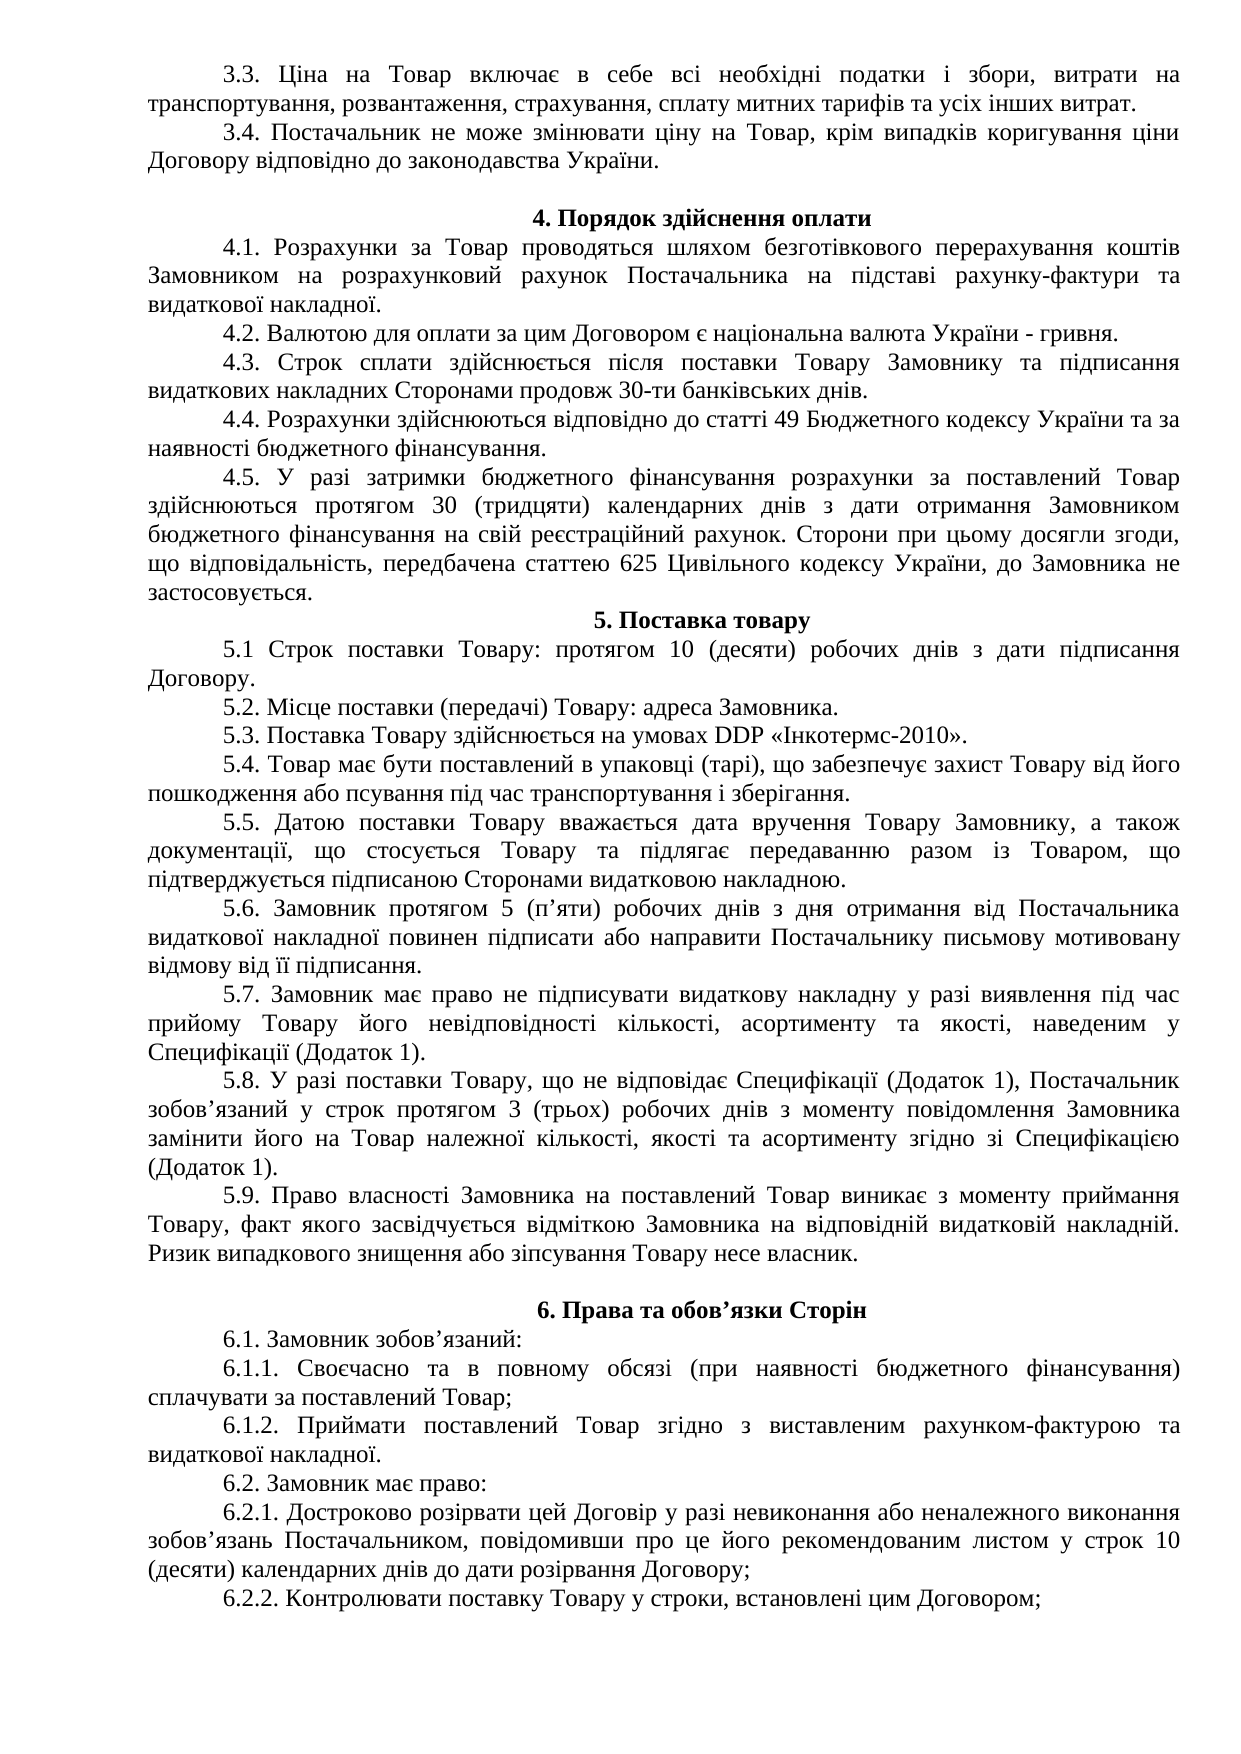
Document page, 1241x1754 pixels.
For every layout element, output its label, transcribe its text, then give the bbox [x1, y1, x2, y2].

text 4.5. У разі затримки бюджетного фінансування розрахунки за поставлений Товар здійснюються протягом 30 (тридцяти) календарних днів з дати отримання Замовником бюджетного фінансування на свій реєстраційний рахунок. Сторони при цьому досягли згоди, що відповідальність, передбачена статтею 625 Цивільного кодексу України, до Замовника не застосовується. [148, 462, 1181, 605]
text 6.2.1. Достроково розірвати цей Договір у разі невиконання або неналежного виконання зобов’язань Постачальником, повідомивши про це його рекомендованим листом у строк 10 (десяти) календарних днів до дати розірвання Договору; [148, 1497, 1181, 1583]
text 4.1. Розрахунки за Товар проводяться шляхом безготівкового перерахування коштів Замовником на розрахунковий рахунок Постачальника на підставі рахунку-фактури та видаткової накладної. [148, 232, 1181, 318]
text 6.1.1. Своєчасно та в повному обсязі (при наявності бюджетного фінансування) сплачувати за поставлений Товар; [148, 1353, 1181, 1410]
text 4.4. Розрахунки здійснюються відповідно до статті 49 Бюджетного кодексу України та за наявності бюджетного фінансування. [148, 404, 1181, 462]
text 5. Поставка товару [148, 605, 1181, 634]
text 5.1 Строк поставки Товару: протягом 10 (десяти) робочих днів з дати підписання Договору. [148, 634, 1181, 692]
text 5.4. Товар має бути поставлений в упаковці (тарі), що забезпечує захист Товару від його пошкодження або псування під час транспортування і зберігання. [148, 749, 1181, 807]
text 4.3. Строк сплати здійснюється після поставки Товару Замовнику та підписання видаткових накладних Сторонами продовж 30-ти банківських днів. [148, 347, 1181, 404]
text 5.7. Замовник має право не підписувати видаткову накладну у разі виявлення під час прийому Товару його невідповідності кількості, асортименту та якості, наведеним у Специфікації (Додаток 1). [148, 979, 1181, 1065]
text 4. Порядок здійснення оплати [148, 203, 1181, 232]
text 5.3. Поставка Товару здійснюється на умовах DDP «Інкотермс-2010». [148, 720, 1181, 749]
text 6. Права та обов’язки Сторін [148, 1295, 1181, 1324]
text 4.2. Валютою для оплати за цим Договором є національна валюта України - гривня. [148, 318, 1181, 347]
text 5.2. Місце поставки (передачі) Товару: адреса Замовника. [148, 692, 1181, 720]
text 5.6. Замовник протягом 5 (п’яти) робочих днів з дня отримання від Постачальника видаткової накладної повинен підписати або направити Постачальнику письмову мотивовану відмову від її підписання. [148, 893, 1181, 979]
text 5.9. Право власності Замовника на поставлений Товар виникає з моменту приймання Товару, факт якого засвідчується відміткою Замовника на відповідній видатковій накладній. Ризик випадкового знищення або зіпсування Товару несе власник. [148, 1180, 1181, 1267]
text 6.1.2. Приймати поставлений Товар згідно з виставленим рахунком-фактурою та видаткової накладної. [148, 1410, 1181, 1468]
text 3.4. Постачальник не може змінювати ціну на Товар, крім випадків коригування ціни Договору відповідно до законодавства України. [148, 117, 1181, 174]
text 3.3. Ціна на Товар включає в себе всі необхідні податки і збори, витрати на транспортування, розвантаження, страхування, сплату митних тарифів та усіх інших витрат. [148, 59, 1181, 117]
text 5.8. У разі поставки Товару, що не відповідає Специфікації (Додаток 1), Постачальник зобов’язаний у строк протягом 3 (трьох) робочих днів з моменту повідомлення Замовника замінити його на Товар належної кількості, якості та асортименту згідно зі Специфікацією (Додаток 1). [148, 1065, 1181, 1180]
text 6.1. Замовник зобов’язаний: [148, 1324, 1181, 1353]
text 6.2.2. Контролювати поставку Товару у строки, встановлені цим Договором; [148, 1583, 1181, 1612]
text 6.2. Замовник має право: [148, 1468, 1181, 1497]
text 5.5. Датою поставки Товару вважається дата вручення Товару Замовнику, а також документації, що стосується Товару та підлягає передаванню разом із Товаром, що підтверджується підписаною Сторонами видатковою накладною. [148, 807, 1181, 893]
